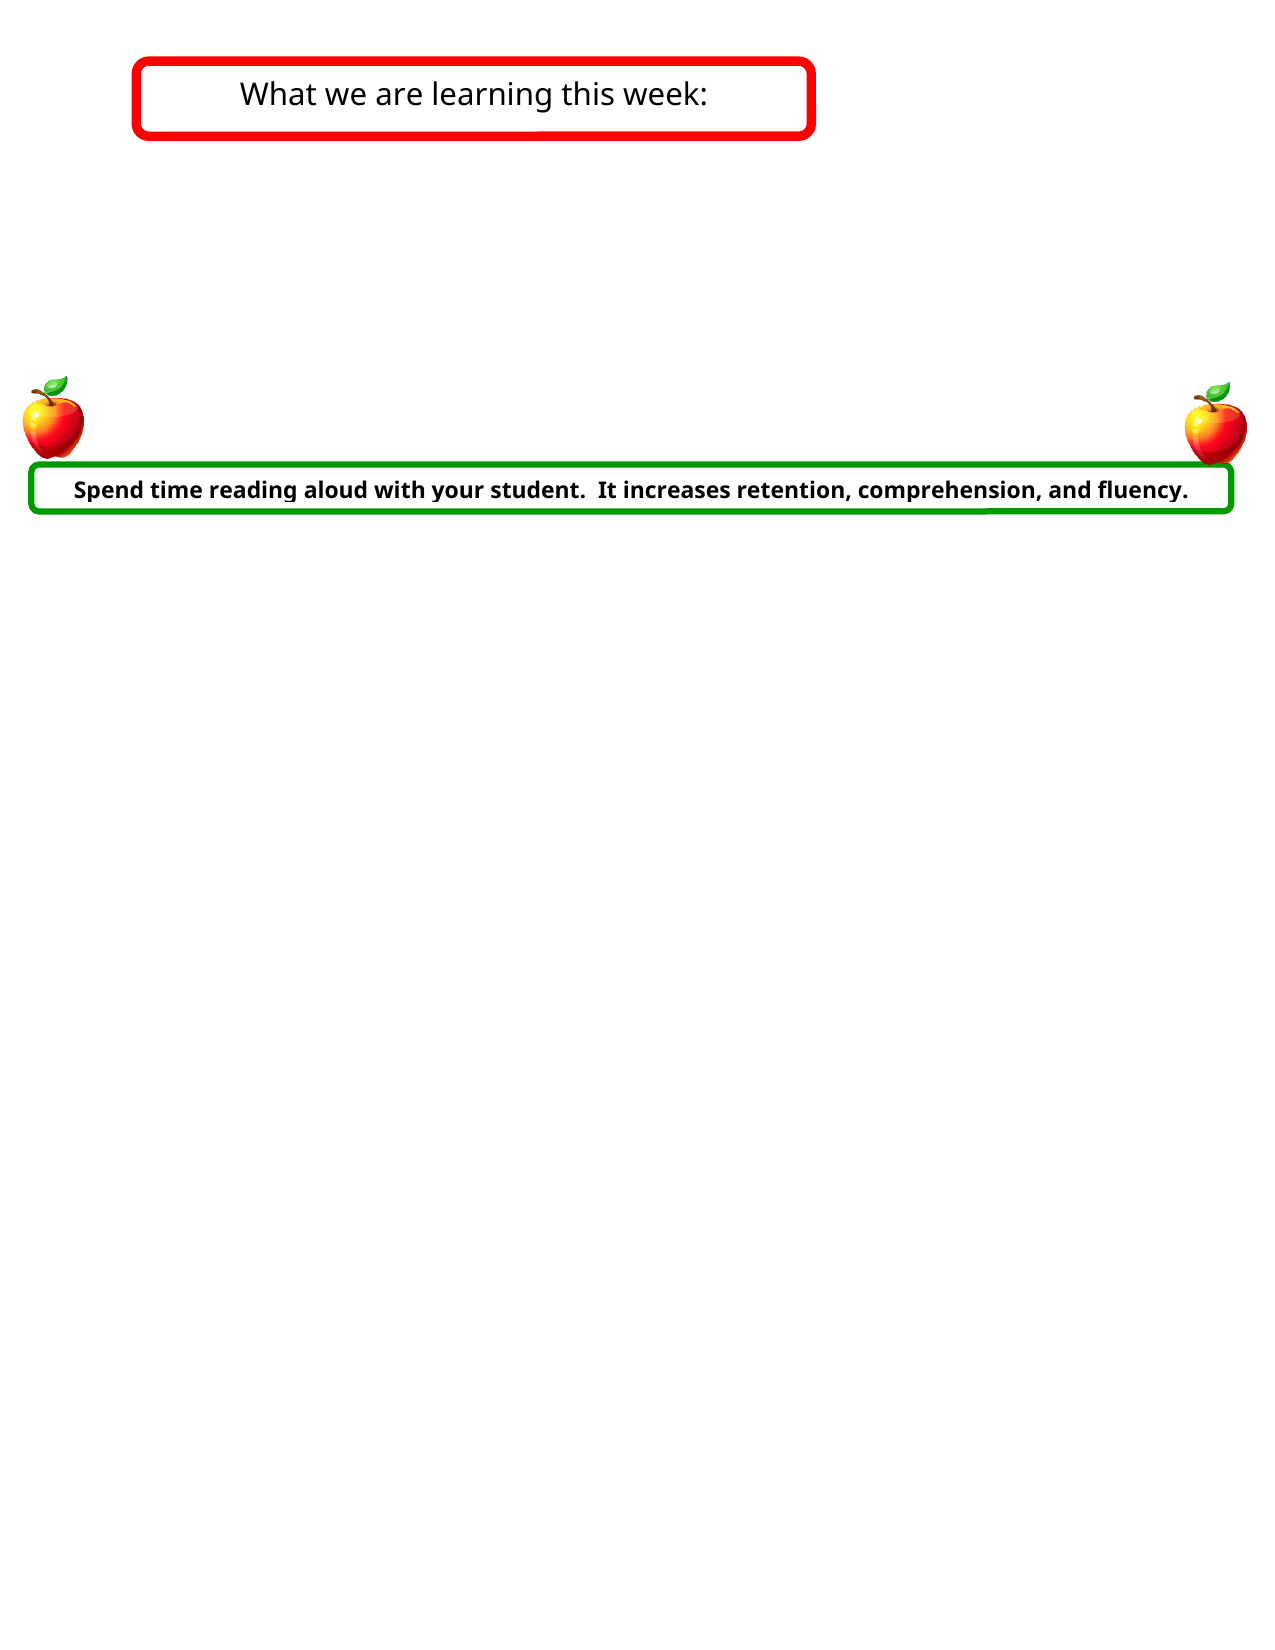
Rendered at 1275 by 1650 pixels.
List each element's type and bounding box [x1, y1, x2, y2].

picture [1172, 380, 1260, 468]
picture [10, 374, 98, 462]
